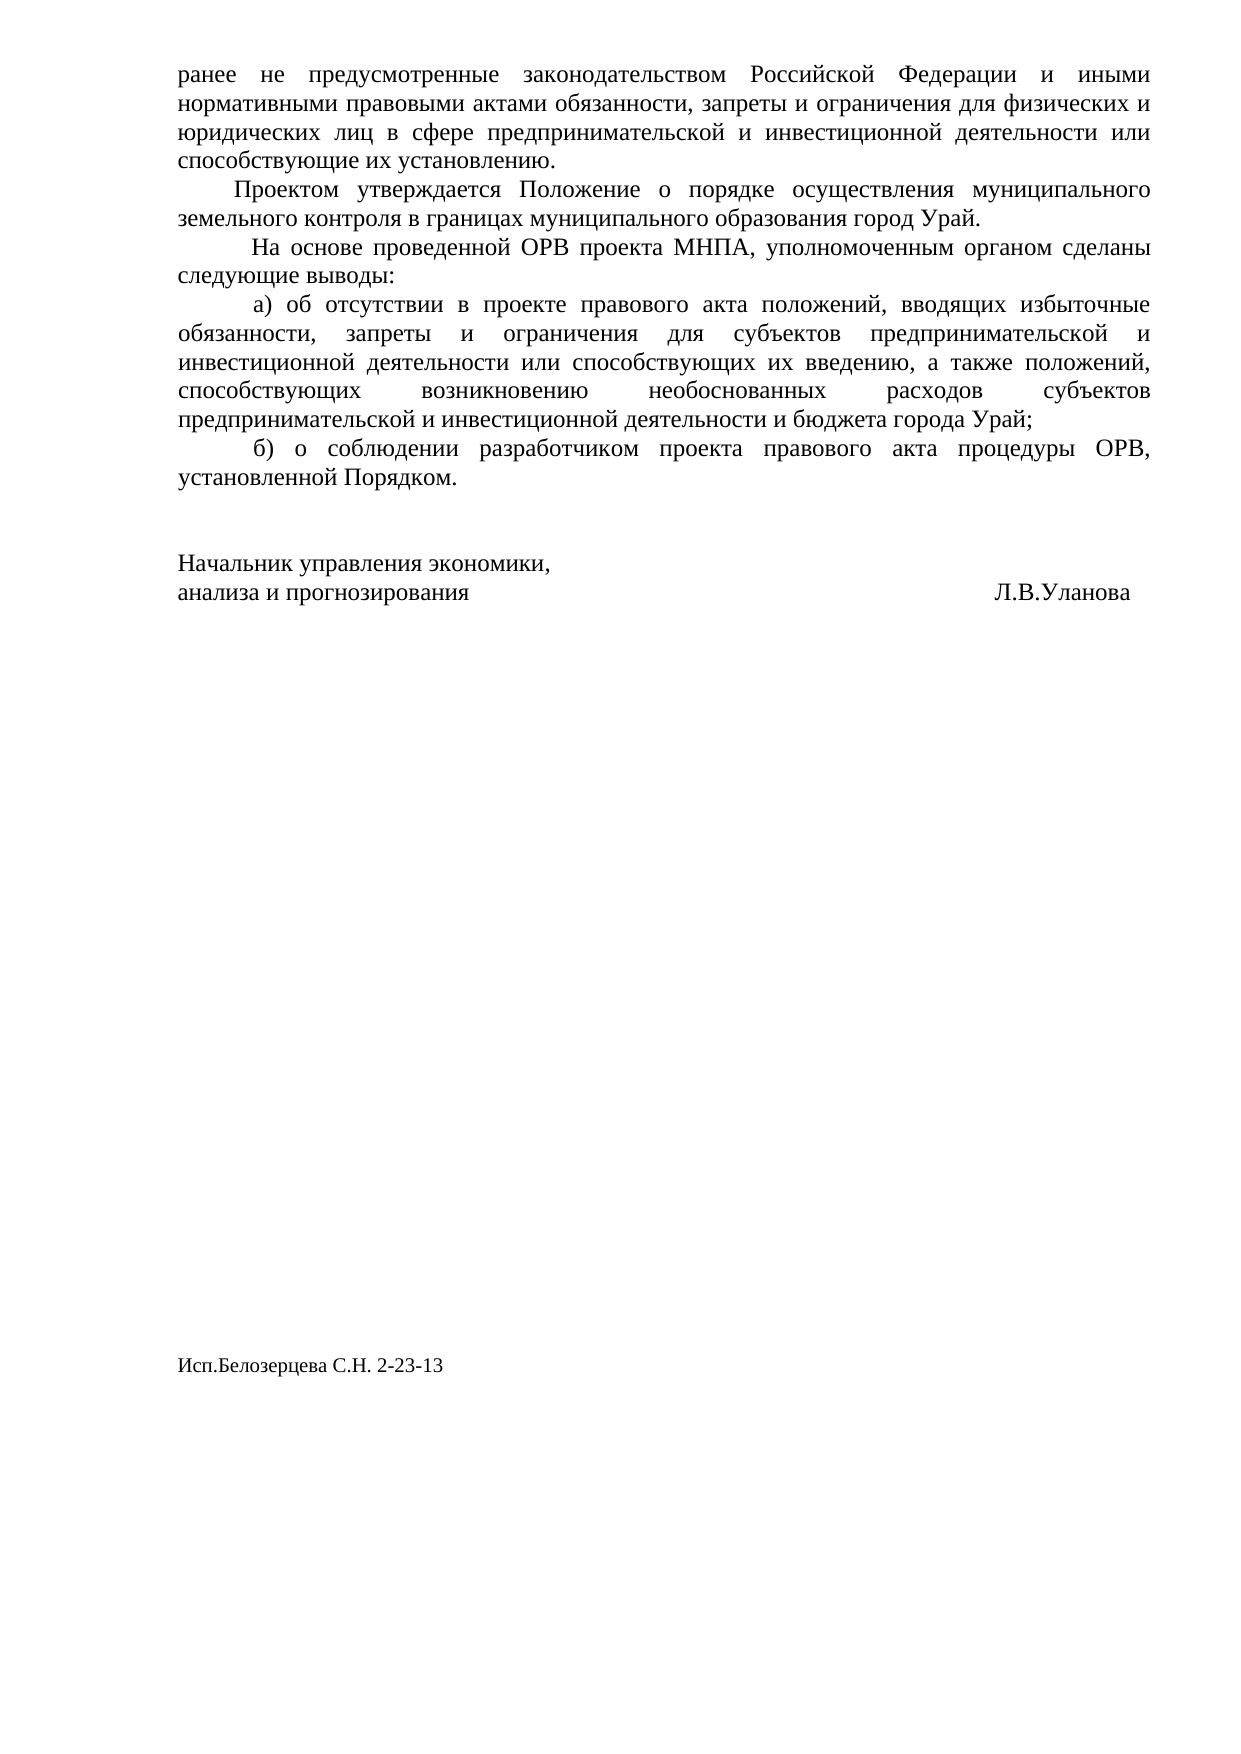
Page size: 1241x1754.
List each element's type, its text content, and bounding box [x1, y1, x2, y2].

text Проектом утверждается Положение о порядке осуществления муниципального земельного контроля в границах муниципального образования город Урай. [177, 174, 1152, 232]
text Исп.Белозерцева С.Н. 2-23-13 [177, 1353, 1152, 1377]
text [177, 59, 1152, 174]
text На основе проведенной ОРВ проекта МНПА, уполномоченным органом сделаны следующие выводы: [177, 232, 1152, 289]
text б) о соблюдении разработчиком проекта правового акта процедуры ОРВ, установленной Порядком. [178, 433, 1152, 490]
text а) об отсутствии в проекте правового акта положений, вводящих избыточные обязанности, запреты и ограничения для субъектов предпринимательской и инвестиционной деятельности или способствующих их введению, а также положений, способствующих возникновению необоснованных расходов субъектов предпринимательской и инвестиционной деятельности и бюджета города Урай; [178, 289, 1152, 433]
text Начальник управления экономики, [177, 548, 1152, 577]
text анализа и прогнозирования Л.В.Уланова [177, 577, 1152, 605]
